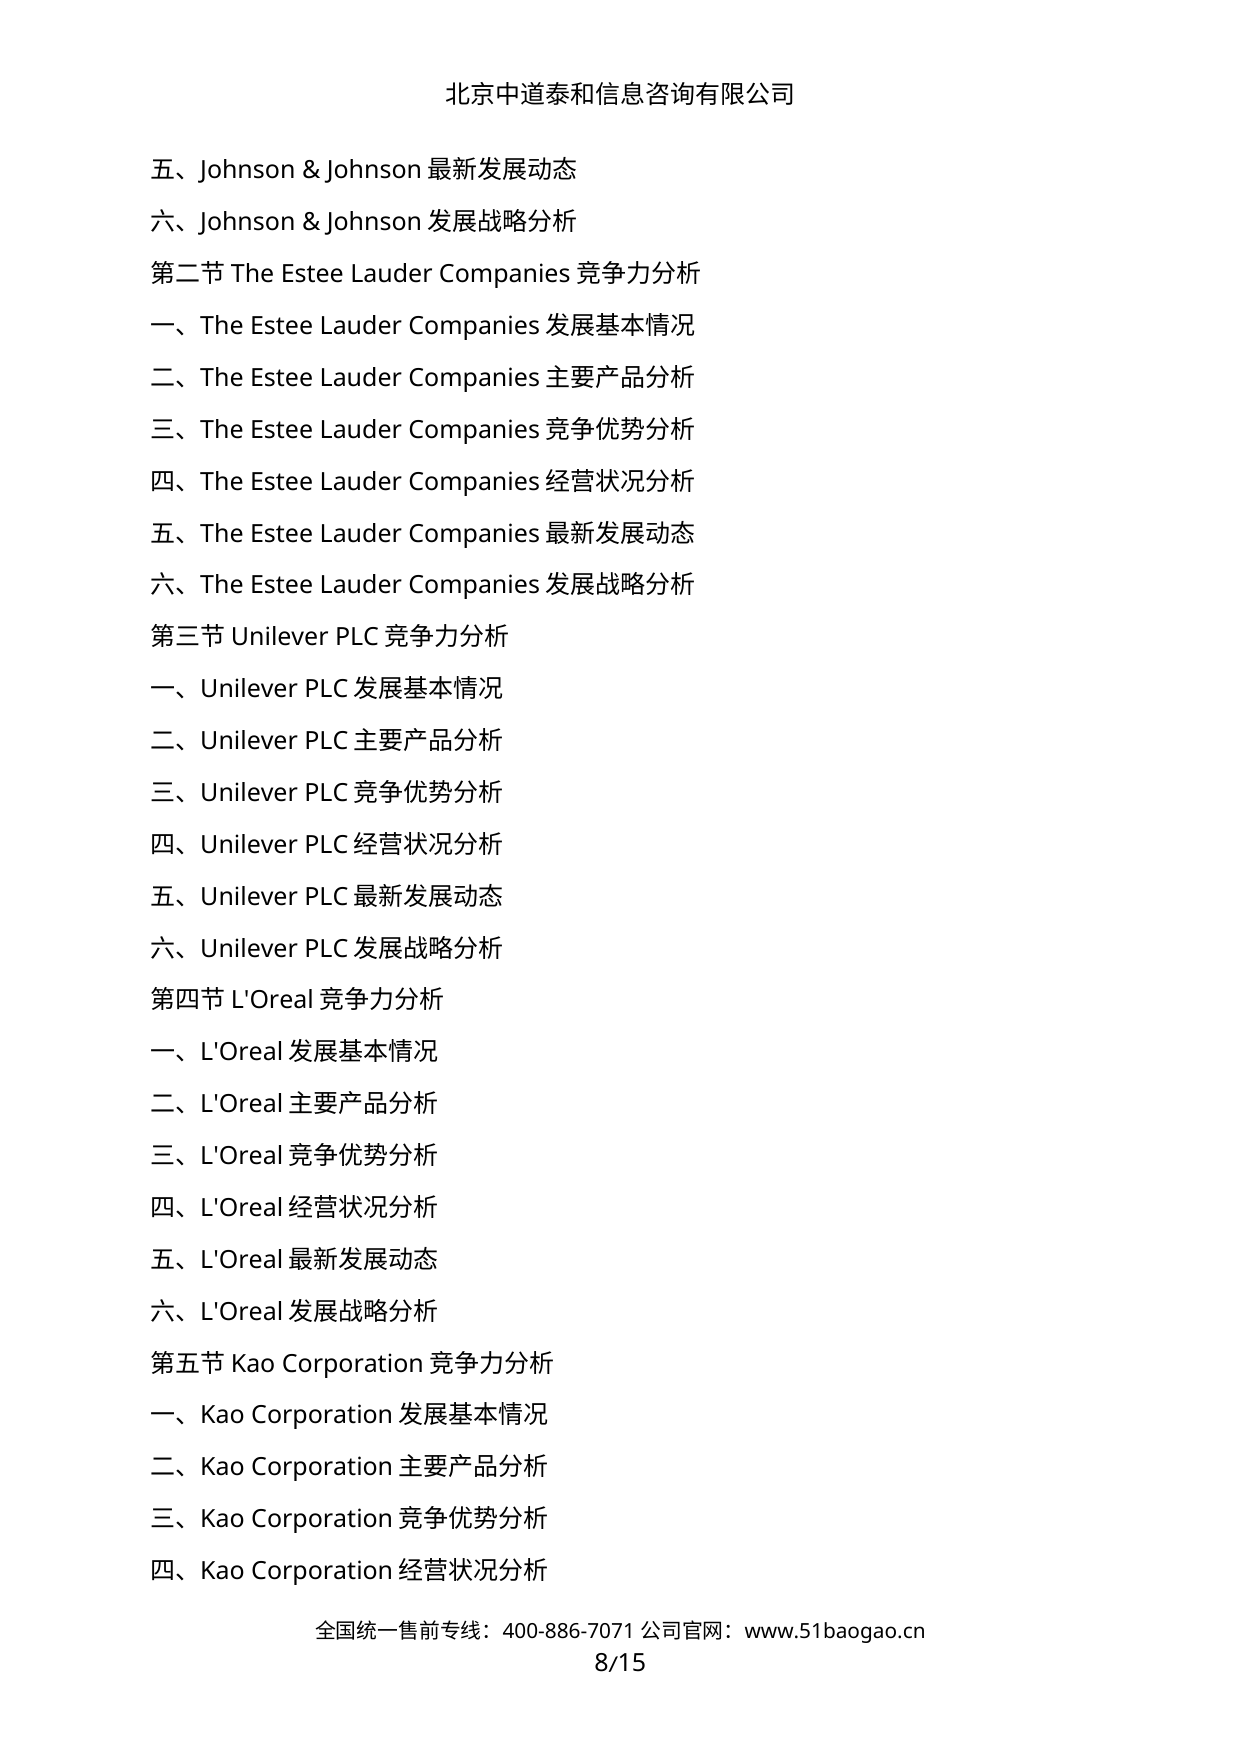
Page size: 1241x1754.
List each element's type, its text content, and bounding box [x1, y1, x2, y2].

text 一、Unilever PLC发展基本情况 [150, 669, 1090, 705]
text 二、Kao Corporation主要产品分析 [150, 1447, 1090, 1483]
text 五、Unilever PLC最新发展动态 [150, 876, 1090, 912]
text 六、L'Oreal发展战略分析 [150, 1291, 1090, 1327]
text 四、L'Oreal经营状况分析 [150, 1187, 1090, 1224]
text 六、Unilever PLC发展战略分析 [150, 928, 1090, 964]
text 三、Unilever PLC竞争优势分析 [150, 772, 1090, 809]
text 二、Unilever PLC主要产品分析 [150, 721, 1090, 757]
text 三、Kao Corporation竞争优势分析 [150, 1499, 1090, 1535]
text 一、Kao Corporation发展基本情况 [150, 1395, 1090, 1431]
text 第三节 Unilever PLC竞争力分析 [150, 617, 1090, 653]
text 五、L'Oreal最新发展动态 [150, 1239, 1090, 1276]
text 二、The Estee Lauder Companies主要产品分析 [150, 357, 1090, 394]
text 二、L'Oreal主要产品分析 [150, 1084, 1090, 1120]
text 第二节 The Estee Lauder Companies竞争力分析 [150, 254, 1090, 290]
text 六、The Estee Lauder Companies发展战略分析 [150, 565, 1090, 601]
text 一、The Estee Lauder Companies发展基本情况 [150, 306, 1090, 342]
text 四、Kao Corporation经营状况分析 [150, 1551, 1090, 1587]
text 三、The Estee Lauder Companies竞争优势分析 [150, 409, 1090, 446]
text 四、The Estee Lauder Companies经营状况分析 [150, 461, 1090, 497]
text 一、L'Oreal发展基本情况 [150, 1032, 1090, 1068]
text 四、Unilever PLC经营状况分析 [150, 824, 1090, 861]
text 第五节 Kao Corporation竞争力分析 [150, 1343, 1090, 1379]
text 三、L'Oreal竞争优势分析 [150, 1136, 1090, 1172]
text 五、Johnson & Johnson最新发展动态 [150, 150, 1090, 186]
text 五、The Estee Lauder Companies最新发展动态 [150, 513, 1090, 549]
text 六、Johnson & Johnson发展战略分析 [150, 202, 1090, 238]
text 第四节 L'Oreal竞争力分析 [150, 980, 1090, 1016]
